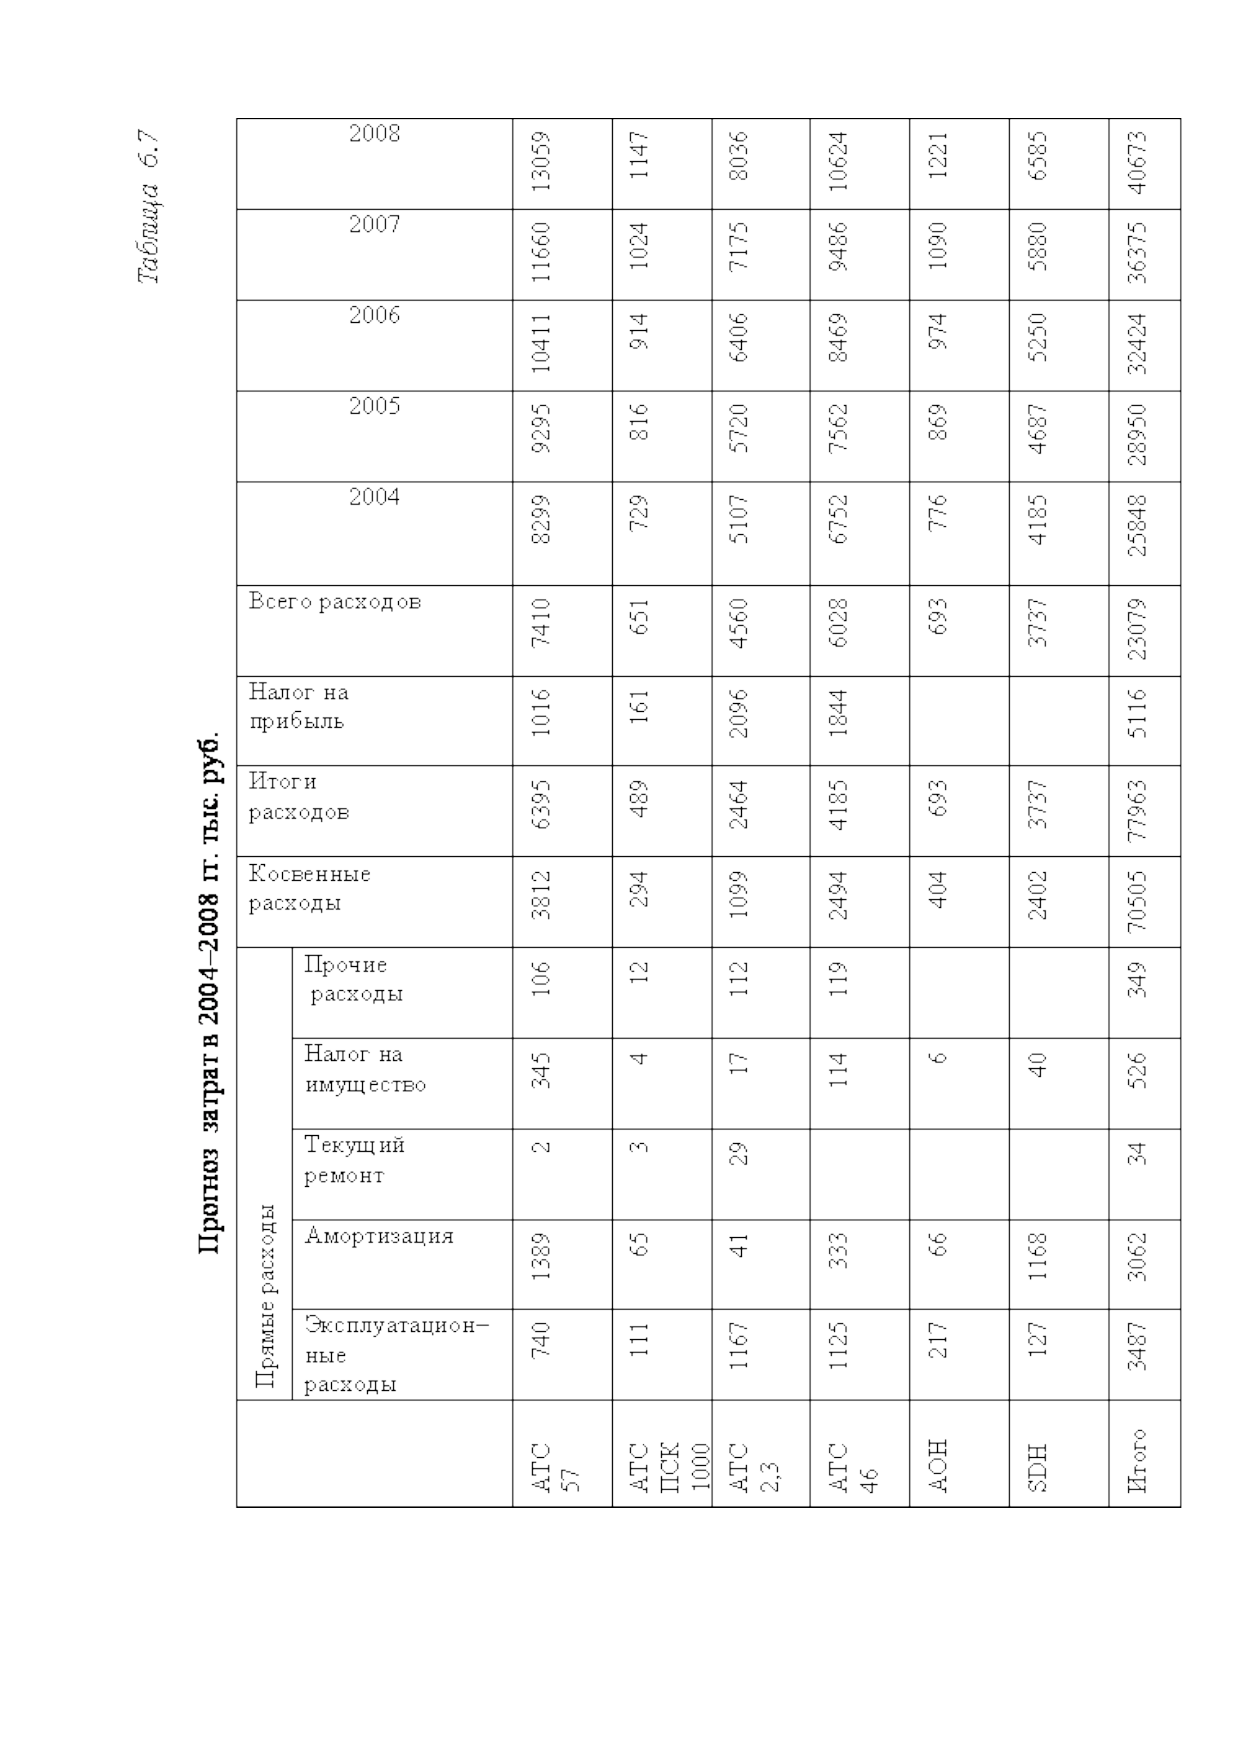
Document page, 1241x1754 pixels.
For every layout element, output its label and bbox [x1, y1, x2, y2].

picture [135, 118, 1182, 1508]
